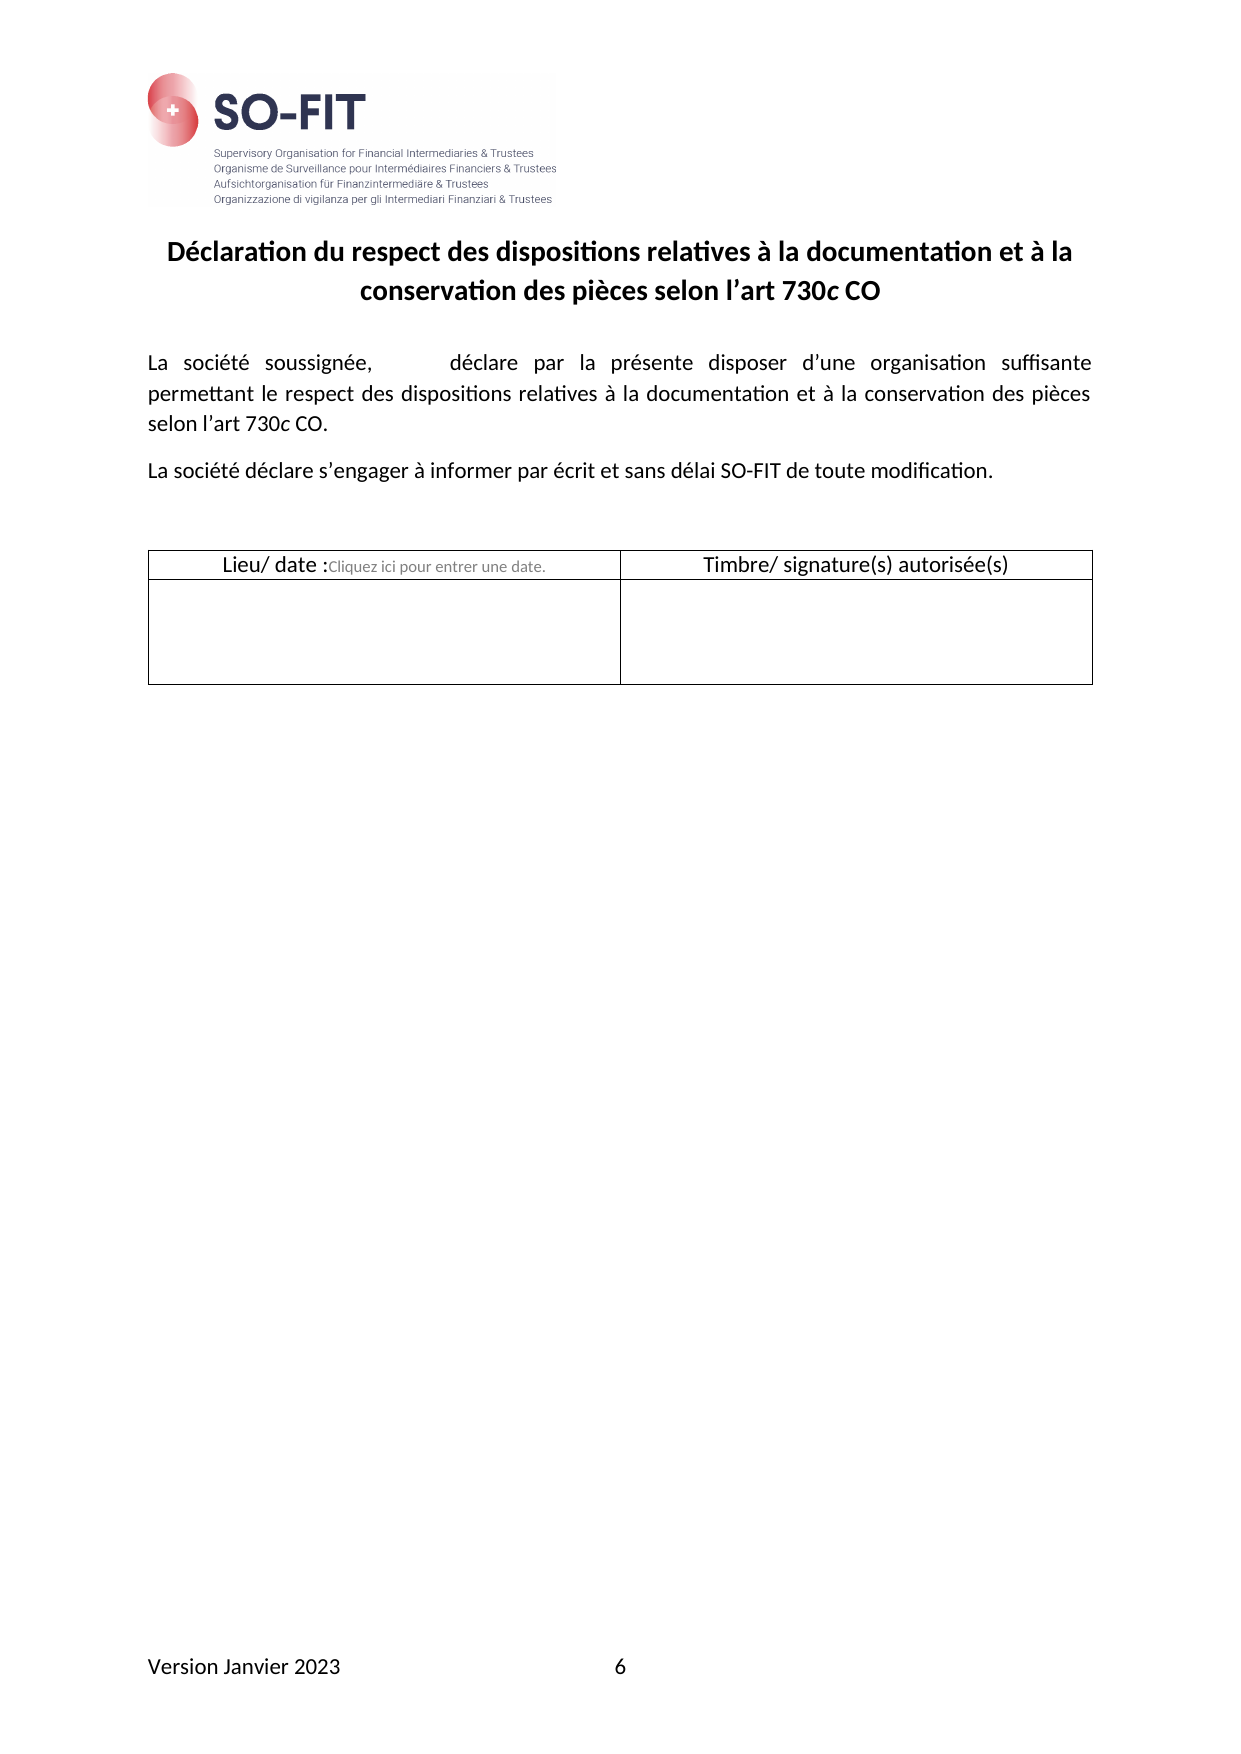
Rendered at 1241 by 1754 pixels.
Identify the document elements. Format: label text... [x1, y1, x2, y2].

table_header Lieu/ date : [149, 551, 620, 579]
table_cell [149, 580, 620, 684]
text La société soussignée, déclare par la présente disposer d’une organisation suffisante permettant le respect des dispositions relatives à la documentation et à la conservation des pièces selon l’art 730c CO. [148, 348, 1092, 437]
table_header Timbre/ signature(s) autorisée(s) [621, 551, 1092, 579]
table_cell [621, 580, 1092, 684]
text La société déclare s’engager à informer par écrit et sans délai SO-FIT de toute modification. [148, 456, 1092, 484]
text Déclaration du respect des dispositions relatives à la documentation et à la conservation des pièces selon l’art 730c CO [148, 233, 1092, 307]
